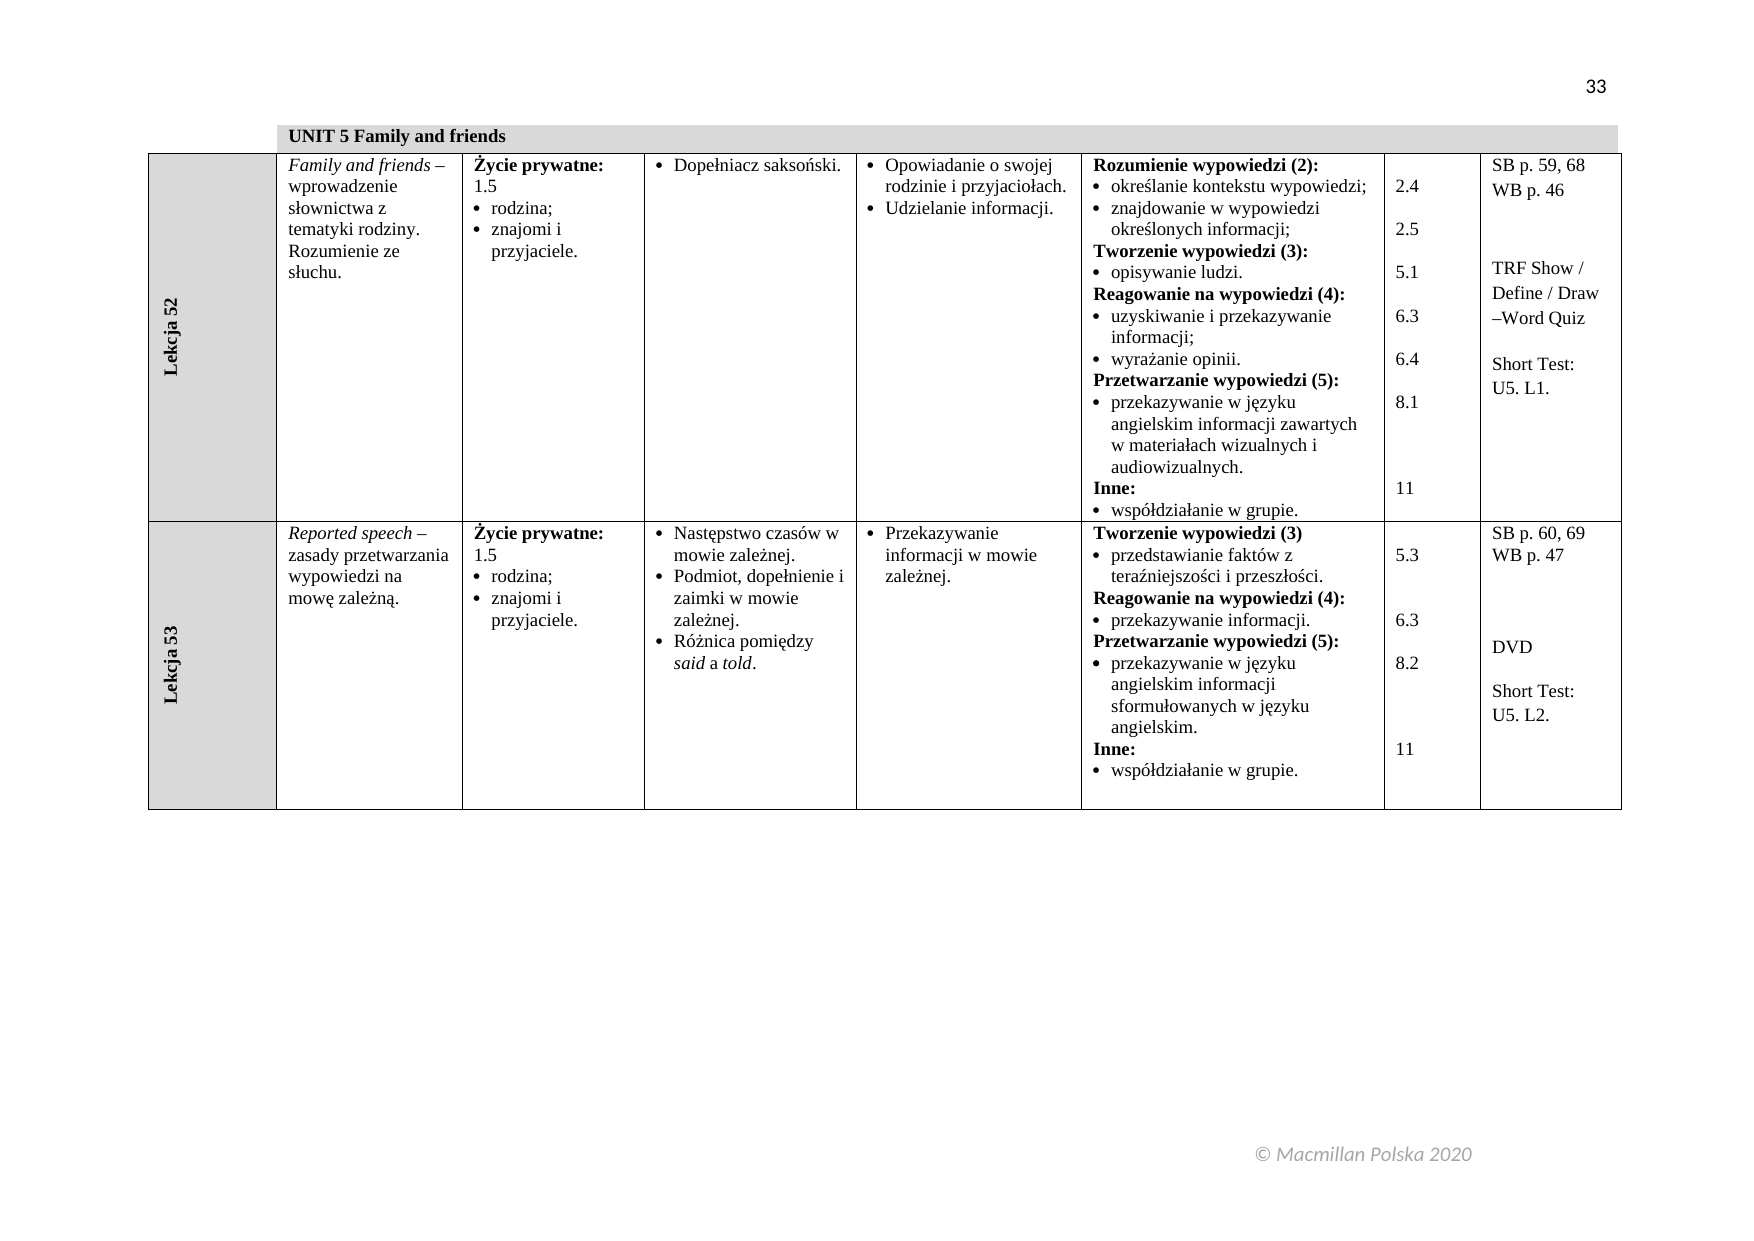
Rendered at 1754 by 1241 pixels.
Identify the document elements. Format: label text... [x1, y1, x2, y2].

table_cell SB p. 60, 69 WB p. 47 DVD Short Test: U5. L2. [1481, 522, 1621, 809]
table_cell Następstwo czasów w mowie zależnej. Podmiot, dopełnienie i zaimki w mowie zależnej. Różnica pomiędzy said a told. [645, 522, 856, 809]
table_cell SB p. 59, 68 WB p. 46 TRF Show / Define / Draw –Word Quiz Short Test: U5. L1. [1481, 154, 1621, 521]
table_cell Reported speech – zasady przetwarzania wypowiedzi na mowę zależną. [277, 522, 462, 809]
table_cell Family and friends – wprowadzenie słownictwa z tematyki rodziny. Rozumienie ze słuchu. [277, 154, 462, 521]
table_cell Rozumienie wypowiedzi (2): określanie kontekstu wypowiedzi; znajdowanie w wypowiedzi określonych informacji; Tworzenie wypowiedzi (3): opisywanie ludzi. Reagowanie na wypowiedzi (4): uzyskiwanie i przekazywanie informacji; wyrażanie opinii. Przetwarzanie wypowiedzi (5): przekazywanie w języku angielskim informacji zawartych w materiałach wizualnych i audiowizualnych. Inne: współdziałanie w grupie. [1082, 154, 1384, 521]
table_cell Dopełniacz saksoński. [645, 154, 856, 521]
table_cell Przekazywanie informacji w mowie zależnej. [857, 522, 1081, 809]
table_cell Życie prywatne: 1.5 rodzina; znajomi i przyjaciele. [463, 522, 644, 809]
table_cell Tworzenie wypowiedzi (3) przedstawianie faktów z teraźniejszości i przeszłości. Reagowanie na wypowiedzi (4): przekazywanie informacji. Przetwarzanie wypowiedzi (5): przekazywanie w języku angielskim informacji sformułowanych w języku angielskim. Inne: współdziałanie w grupie. [1082, 522, 1384, 809]
table_header UNIT 5 Family and friends [277, 125, 1618, 153]
table_cell 5.3 6.3 8.2 11 [1385, 522, 1480, 809]
table_cell Opowiadanie o swojej rodzinie i przyjaciołach. Udzielanie informacji. [857, 154, 1081, 521]
table_cell 2.4 2.5 5.1 6.3 6.4 8.1 11 [1385, 154, 1480, 521]
table_cell Lekcja 52 [149, 154, 276, 521]
table_cell Życie prywatne: 1.5 rodzina; znajomi i przyjaciele. [463, 154, 644, 521]
table_cell Lekcja 53 [149, 522, 276, 809]
